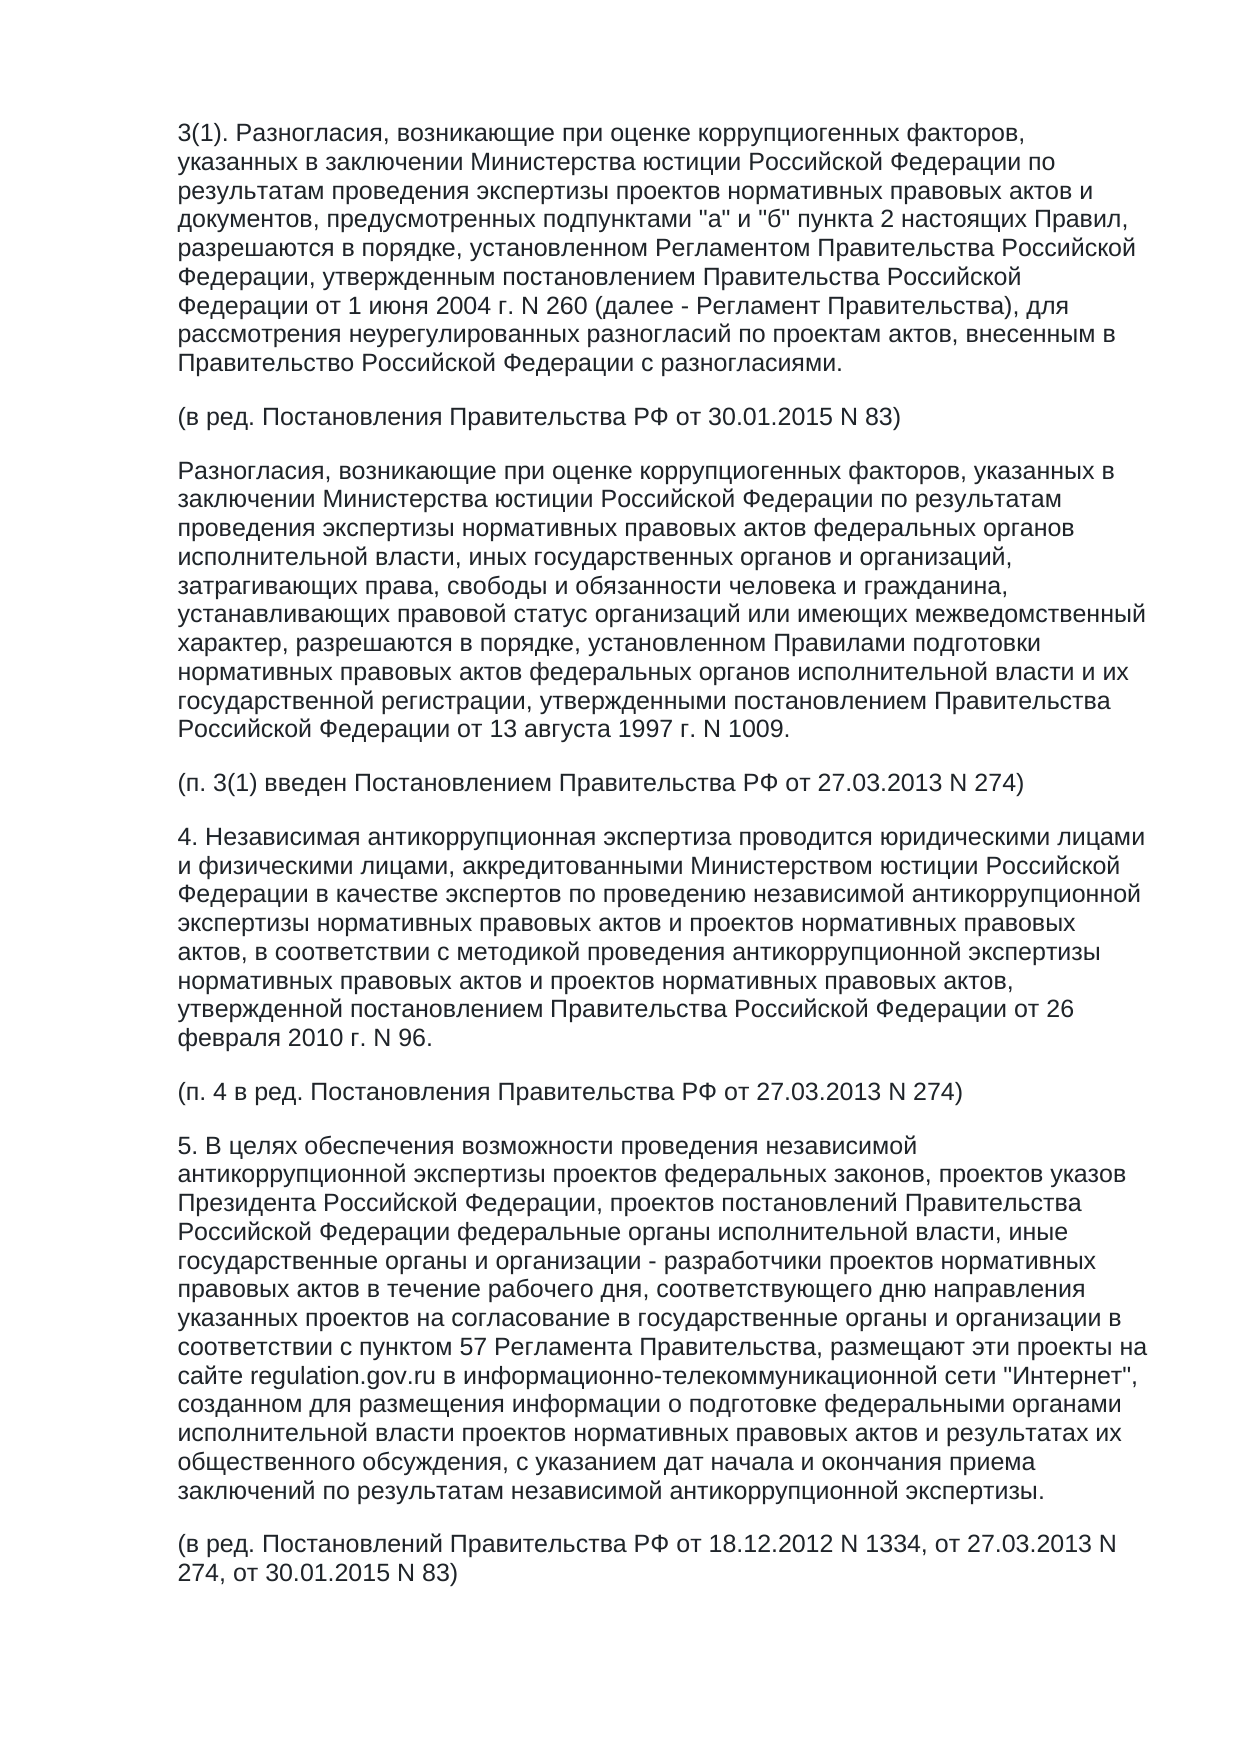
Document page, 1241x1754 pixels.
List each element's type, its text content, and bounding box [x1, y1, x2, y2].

text (п. 4 в ред. Постановления Правительства РФ от 27.03.2013 N 274) [177, 1077, 1152, 1106]
text 5. В целях обеспечения возможности проведения независимой антикоррупционной экспертизы проектов федеральных законов, проектов указов Президента Российской Федерации, проектов постановлений Правительства Российской Федерации федеральные органы исполнительной власти, иные государственные органы и организации - разработчики проектов нормативных правовых актов в течение рабочего дня, соответствующего дню направления указанных проектов на согласование в государственные органы и организации в соответствии с пунктом 57 Регламента Правительства, размещают эти проекты на сайте regulation.gov.ru в информационно-телекоммуникационной сети "Интернет", созданном для размещения информации о подготовке федеральными органами исполнительной власти проектов нормативных правовых актов и результатах их общественного обсуждения, с указанием дат начала и окончания приема заключений по результатам независимой антикоррупционной экспертизы. [177, 1131, 1152, 1504]
text 4. Независимая антикоррупционная экспертиза проводится юридическими лицами и физическими лицами, аккредитованными Министерством юстиции Российской Федерации в качестве экспертов по проведению независимой антикоррупционной экспертизы нормативных правовых актов и проектов нормативных правовых актов, в соответствии с методикой проведения антикоррупционной экспертизы нормативных правовых актов и проектов нормативных правовых актов, утвержденной постановлением Правительства Российской Федерации от 26 февраля 2010 г. N 96. [177, 822, 1152, 1052]
text (в ред. Постановлений Правительства РФ от 18.12.2012 N 1334, от 27.03.2013 N 274, от 30.01.2015 N 83) [177, 1529, 1152, 1587]
text 3(1). Разногласия, возникающие при оценке коррупциогенных факторов, указанных в заключении Министерства юстиции Российской Федерации по результатам проведения экспертизы проектов нормативных правовых актов и документов, предусмотренных подпунктами "а" и "б" пункта 2 настоящих Правил, разрешаются в порядке, установленном Регламентом Правительства Российской Федерации, утвержденным постановлением Правительства Российской Федерации от 1 июня 2004 г. N 260 (далее - Регламент Правительства), для рассмотрения неурегулированных разногласий по проектам актов, внесенным в Правительство Российской Федерации с разногласиями. [177, 118, 1152, 377]
text (п. 3(1) введен Постановлением Правительства РФ от 27.03.2013 N 274) [177, 768, 1152, 797]
text (в ред. Постановления Правительства РФ от 30.01.2015 N 83) [177, 402, 1152, 431]
text Разногласия, возникающие при оценке коррупциогенных факторов, указанных в заключении Министерства юстиции Российской Федерации по результатам проведения экспертизы нормативных правовых актов федеральных органов исполнительной власти, иных государственных органов и организаций, затрагивающих права, свободы и обязанности человека и гражданина, устанавливающих правовой статус организаций или имеющих межведомственный характер, разрешаются в порядке, установленном Правилами подготовки нормативных правовых актов федеральных органов исполнительной власти и их государственной регистрации, утвержденными постановлением Правительства Российской Федерации от 13 августа 1997 г. N 1009. [177, 456, 1152, 743]
